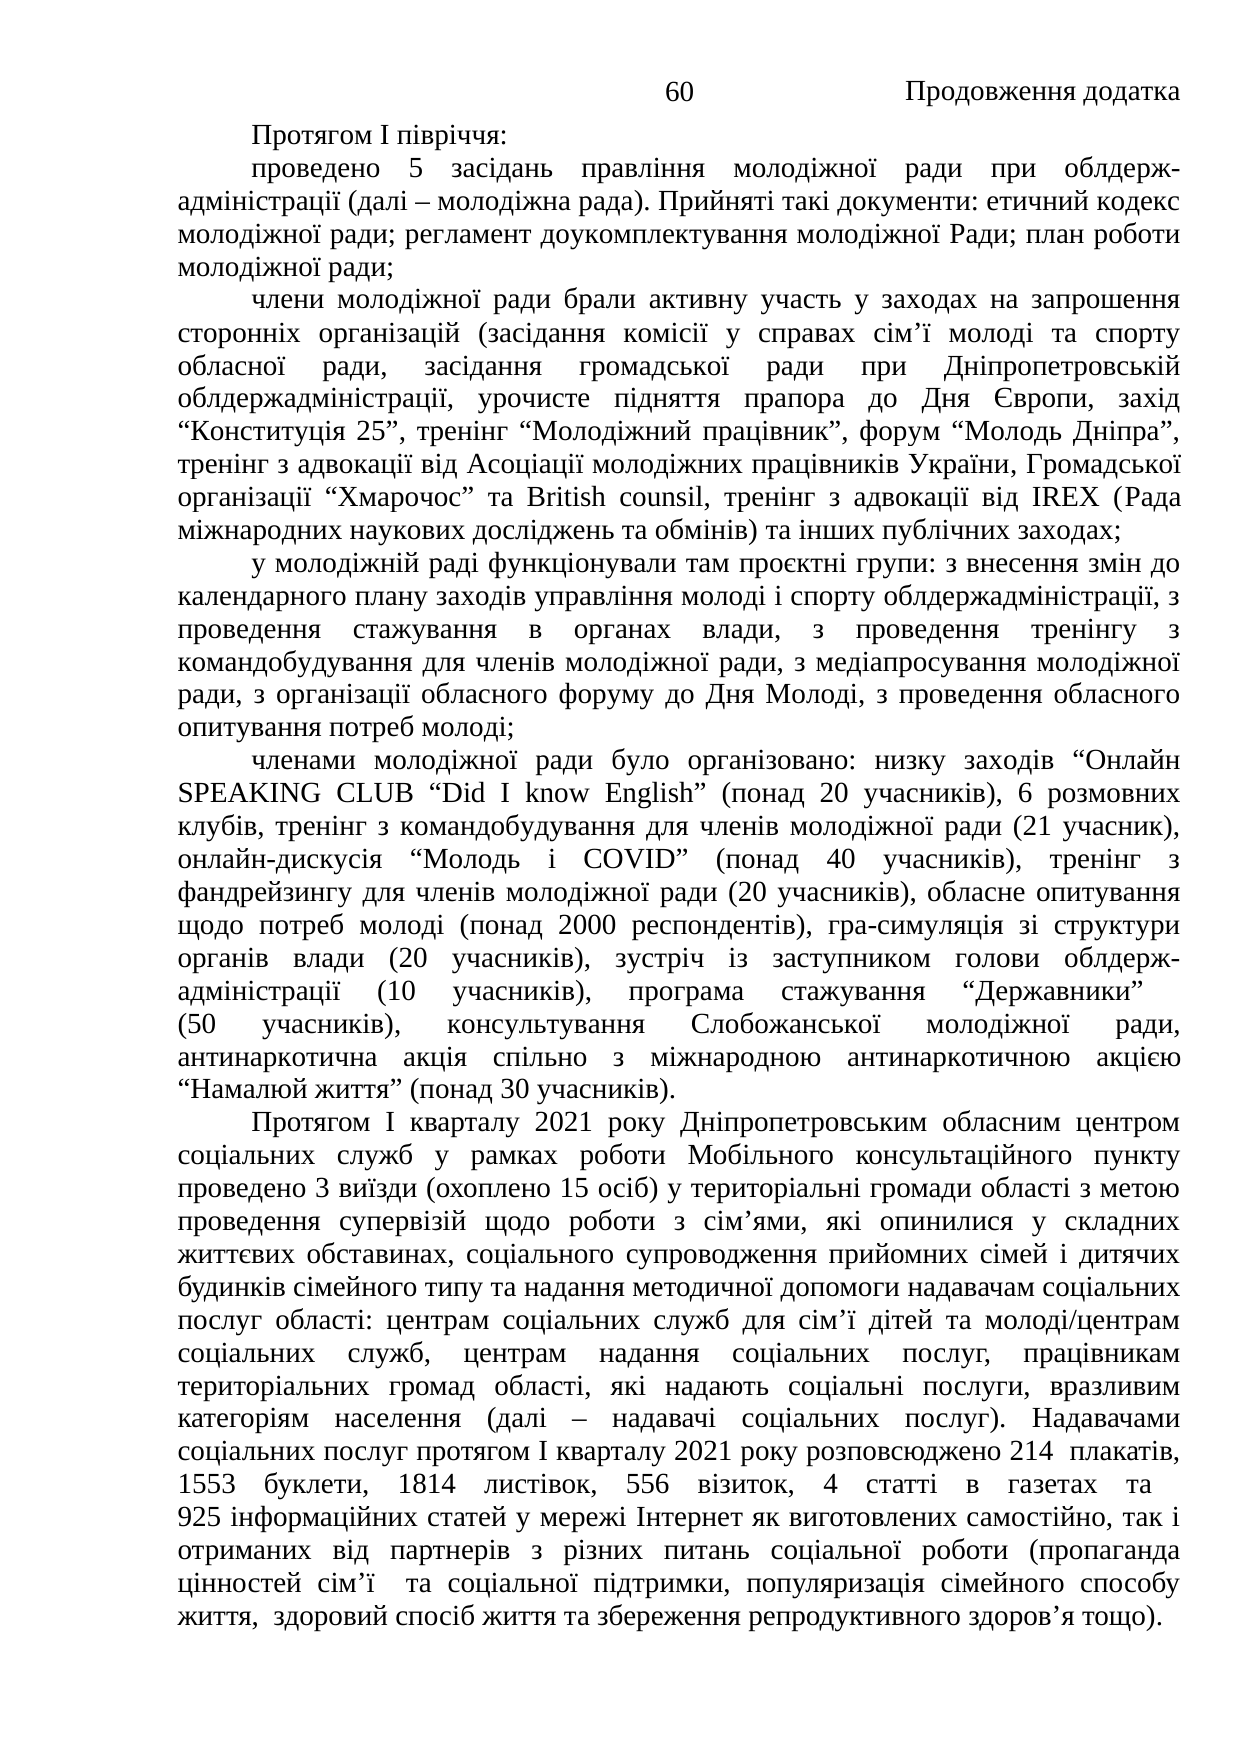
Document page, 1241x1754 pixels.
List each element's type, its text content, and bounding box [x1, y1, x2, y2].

text членами молодіжної ради було організовано: низку заходів “Онлайн SPEAKING CLUB “Did I know English” (понад 20 учасників), 6 розмовних клубів, тренінг з командобудування для членів молодіжної ради (21 учасник), онлайн-дискусія “Молодь і COVID” (понад 40 учасників), тренінг з фандрейзингу для членів молодіжної ради (20 учасників), обласне опитування щодо потреб молоді (понад 2000 респондентів), гра-симуляція зі структури органів влади (20 учасників), зустріч із заступником голови облдерж-адміністрації (10 учасників), програма стажування “Державники” (50 учасників), консультування Слобожанської молодіжної ради, антинаркотична акція спільно з міжнародною антинаркотичною акцією “Намалюй життя” (понад 30 учасників). [177, 743, 1181, 1105]
text у молодіжній раді функціонували там проєктні групи: з внесення змін до календарного плану заходів управління молоді і спорту облдержадміністрації, з проведення стажування в органах влади, з проведення тренінгу з командобудування для членів молодіжної ради, з медіапросування молодіжної ради, з організації обласного форуму до Дня Молоді, з проведення обласного опитування потреб молоді; [177, 546, 1181, 743]
text проведено 5 засідань правління молодіжної ради при облдерж-адміністрації (далі – молодіжна рада). Прийняті такі документи: етичний кодекс молодіжної ради; регламент доукомплектування молодіжної Ради; план роботи молодіжної ради; [177, 151, 1181, 282]
text Протягом І кварталу 2021 року Дніпропетровським обласним центром соціальних служб у рамках роботи Мобільного консультаційного пункту проведено 3 виїзди (охоплено 15 осіб) у територіальні громади області з метою проведення супервізій щодо роботи з сім’ями, які опинилися у складних життєвих обставинах, соціального супроводження прийомних сімей і дитячих будинків сімейного типу та надання методичної допомоги надавачам соціальних послуг області: центрам соціальних служб для сім’ї дітей та молоді/центрам соціальних служб, центрам надання соціальних послуг, працівникам територіальних громад області, які надають соціальні послуги, вразливим категоріям населення (далі – надавачі соціальних послуг). Надавачами соціальних послуг протягом І кварталу 2021 року розповсюджено 214 плакатів, 1553 буклети, 1814 листівок, 556 візиток, 4 статті в газетах та 925 інформаційних статей у мережі Інтернет як виготовлених самостійно, так і отриманих від партнерів з різних питань соціальної роботи (пропаганда цінностей сім’ї та соціальної підтримки, популяризація сімейного способу життя, здоровий спосіб життя та збереження репродуктивного здоров’я тощо). [177, 1105, 1181, 1632]
text Протягом І півріччя: [177, 118, 1181, 151]
text члени молодіжної ради брали активну участь у заходах на запрошення сторонніх організацій (засідання комісії у справах сім’ї молоді та спорту обласної ради, засідання громадської ради при Дніпропетровській облдержадміністрації, урочисте підняття прапора до Дня Європи, захід “Конституція 25”, тренінг “Молодіжний працівник”, форум “Молодь Дніпра”, тренінг з адвокації від Асоціації молодіжних працівників України, Громадської організації “Хмарочос” та British counsil, тренінг з адвокації від IREX (Рада міжнародних наукових досліджень та обмінів) та інших публічних заходах; [177, 282, 1181, 546]
